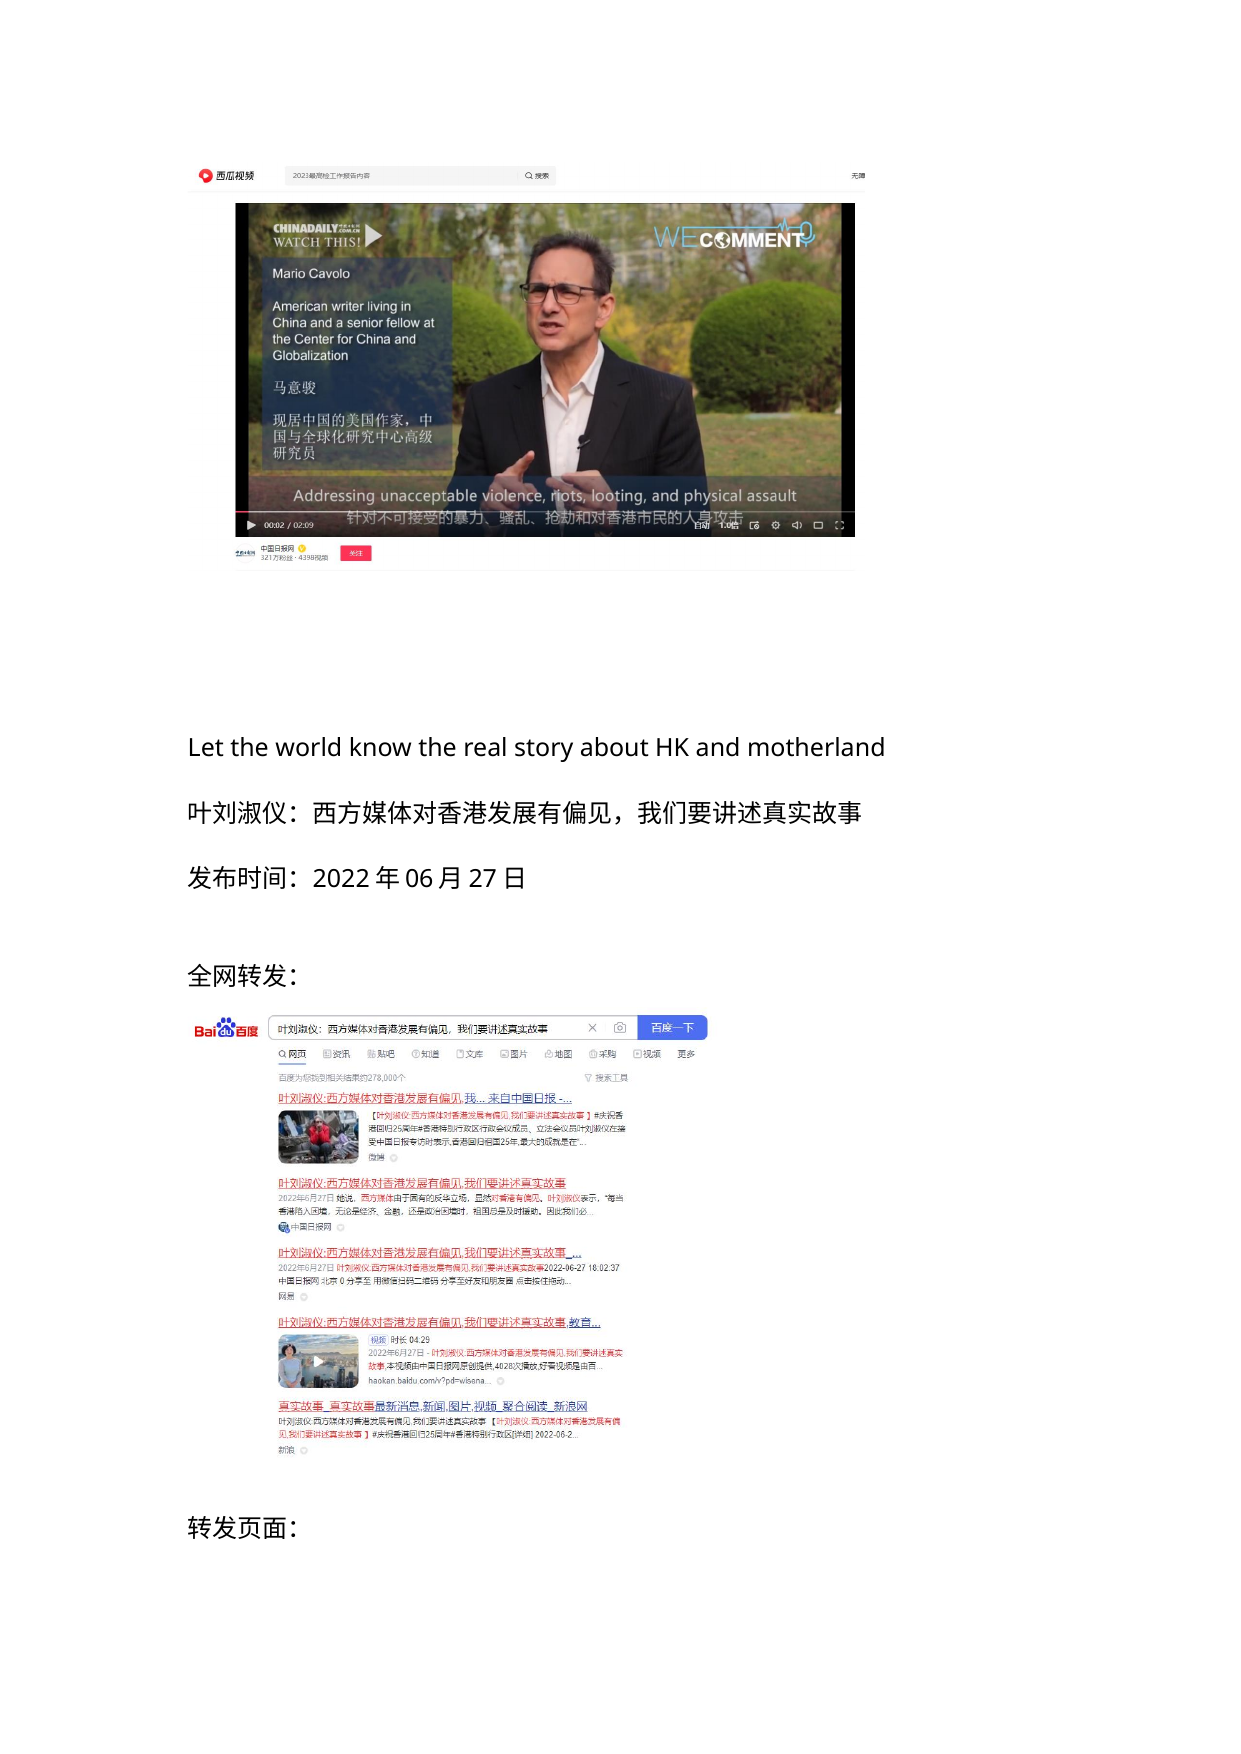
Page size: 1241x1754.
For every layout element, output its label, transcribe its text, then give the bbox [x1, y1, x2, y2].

text Let the world know the real story about HK and motherland [187, 714, 1053, 779]
text 转发页面： [187, 1494, 1053, 1559]
text 发布时间：2022年06月27日 [187, 844, 1053, 909]
picture [187, 1007, 719, 1464]
text 叶刘淑仪：西方媒体对香港发展有偏见，我们要讲述真实故事 [187, 779, 1053, 844]
picture [187, 162, 865, 571]
text 全网转发： [187, 942, 1053, 1007]
